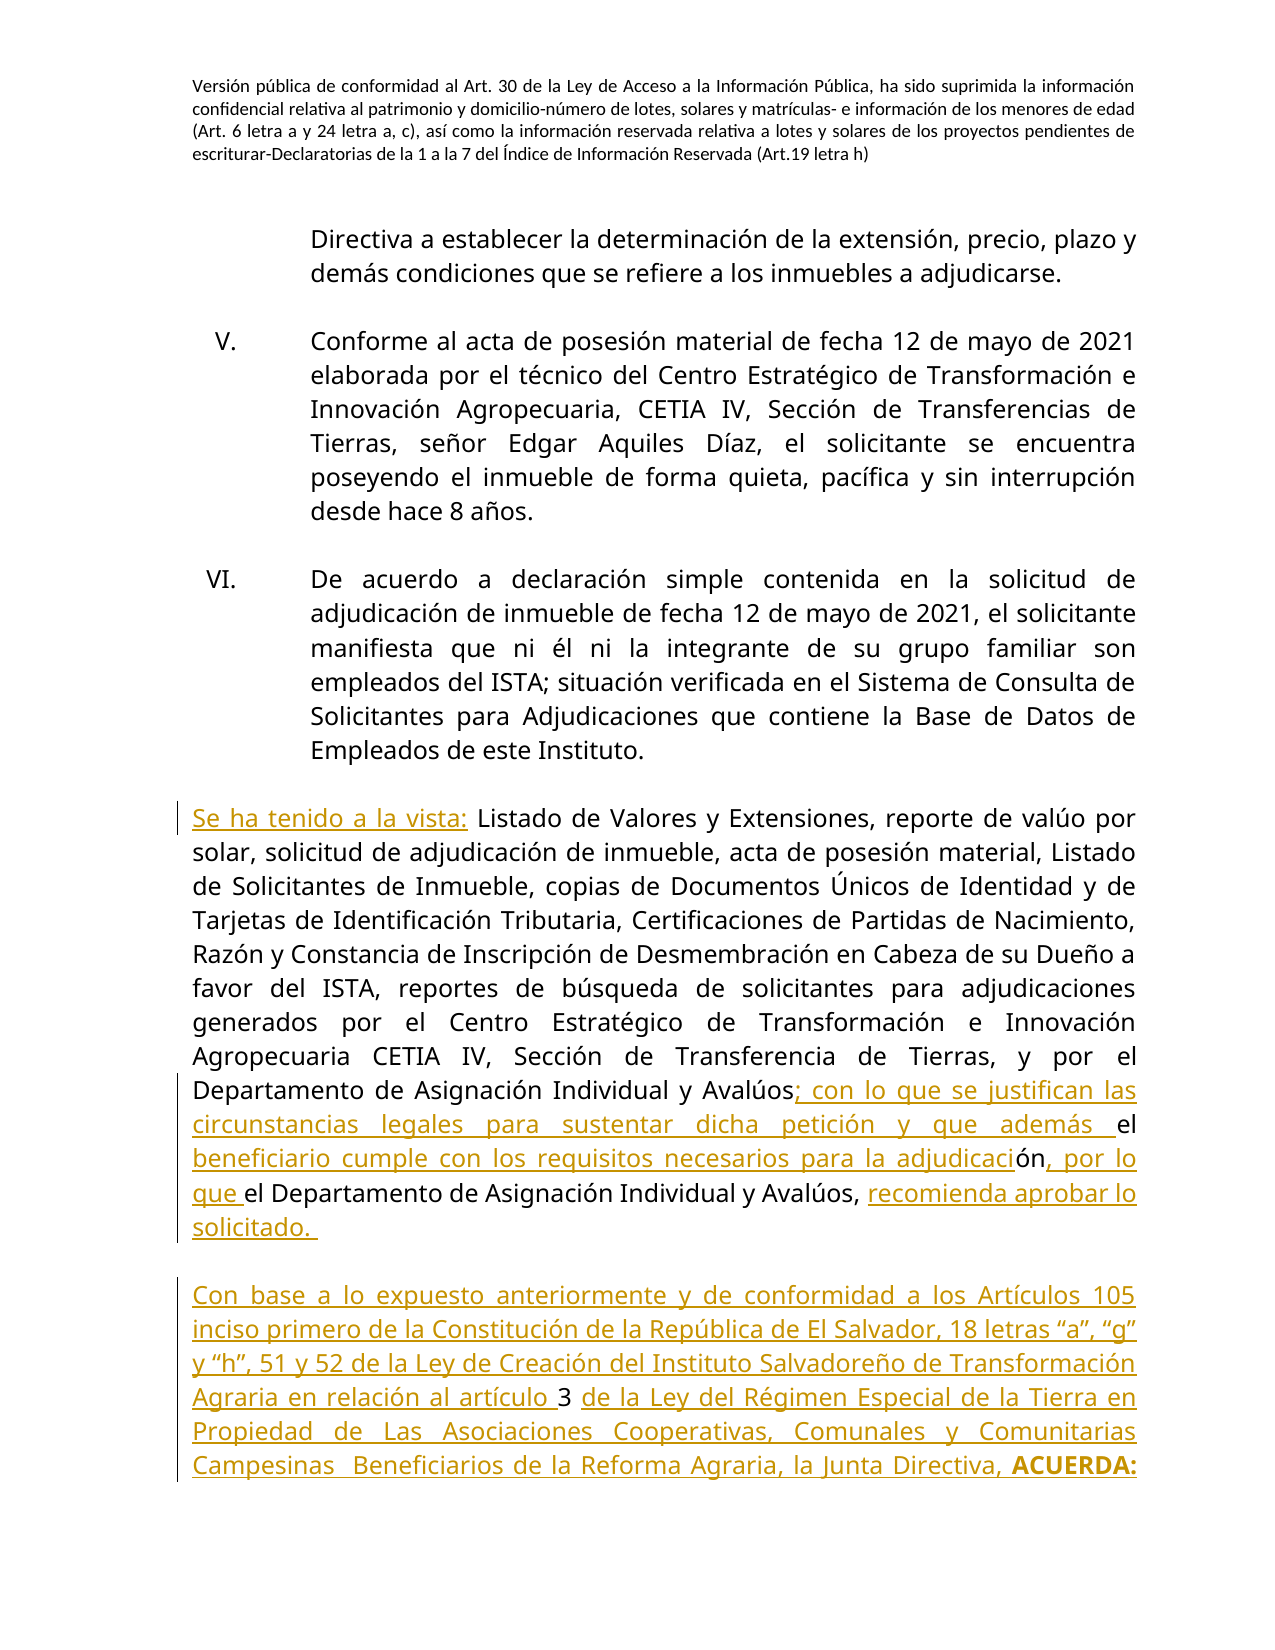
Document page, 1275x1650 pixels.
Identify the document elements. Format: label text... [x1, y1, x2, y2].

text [192, 1444, 1137, 1477]
list Conforme al acta de posesión material de fecha 12 de mayo de 2021 elaborada por el técnico del Centro Estratégico de Transformación e Innovación Agropecuaria, CETIA IV, Sección de Transferencias de Tierras, señor Edgar Aquiles Díaz, el solicitante se encuentra poseyendo el inmueble de forma quieta, pacífica y sin interrupción desde hace 8 años. [236, 324, 1137, 528]
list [236, 221, 1137, 289]
text Listado de Valores y Extensiones, reporte de valúo por solar, solicitud de adjudicación de inmueble, acta de posesión material, Listado de Solicitantes de Inmueble, copias de Documentos Únicos de Identidad y de Tarjetas de Identificación Tributaria, Certificaciones de Partidas de Nacimiento, Razón y Constancia de Inscripción de Desmembración en Cabeza de su Dueño a favor del ISTA, reportes de búsqueda de solicitantes para adjudicaciones generados por el Centro Estratégico de Transformación e Innovación Agropecuaria CETIA IV, Sección de Transferencia de Tierras, y por el Departamento de Asignación Individual y Avalúoselónel Departamento de Asignación Individual y Avalúos, [192, 801, 1137, 1243]
list De acuerdo a declaración simple contenida en la solicitud de adjudicación de inmueble de fecha 12 de mayo de 2021, el solicitante manifiesta que ni él ni la integrante de su grupo familiar son empleados del ISTA; situación verificada en el Sistema de Consulta de Solicitantes para Adjudicaciones que contiene la Base de Datos de Empleados de este Instituto. [236, 562, 1137, 766]
